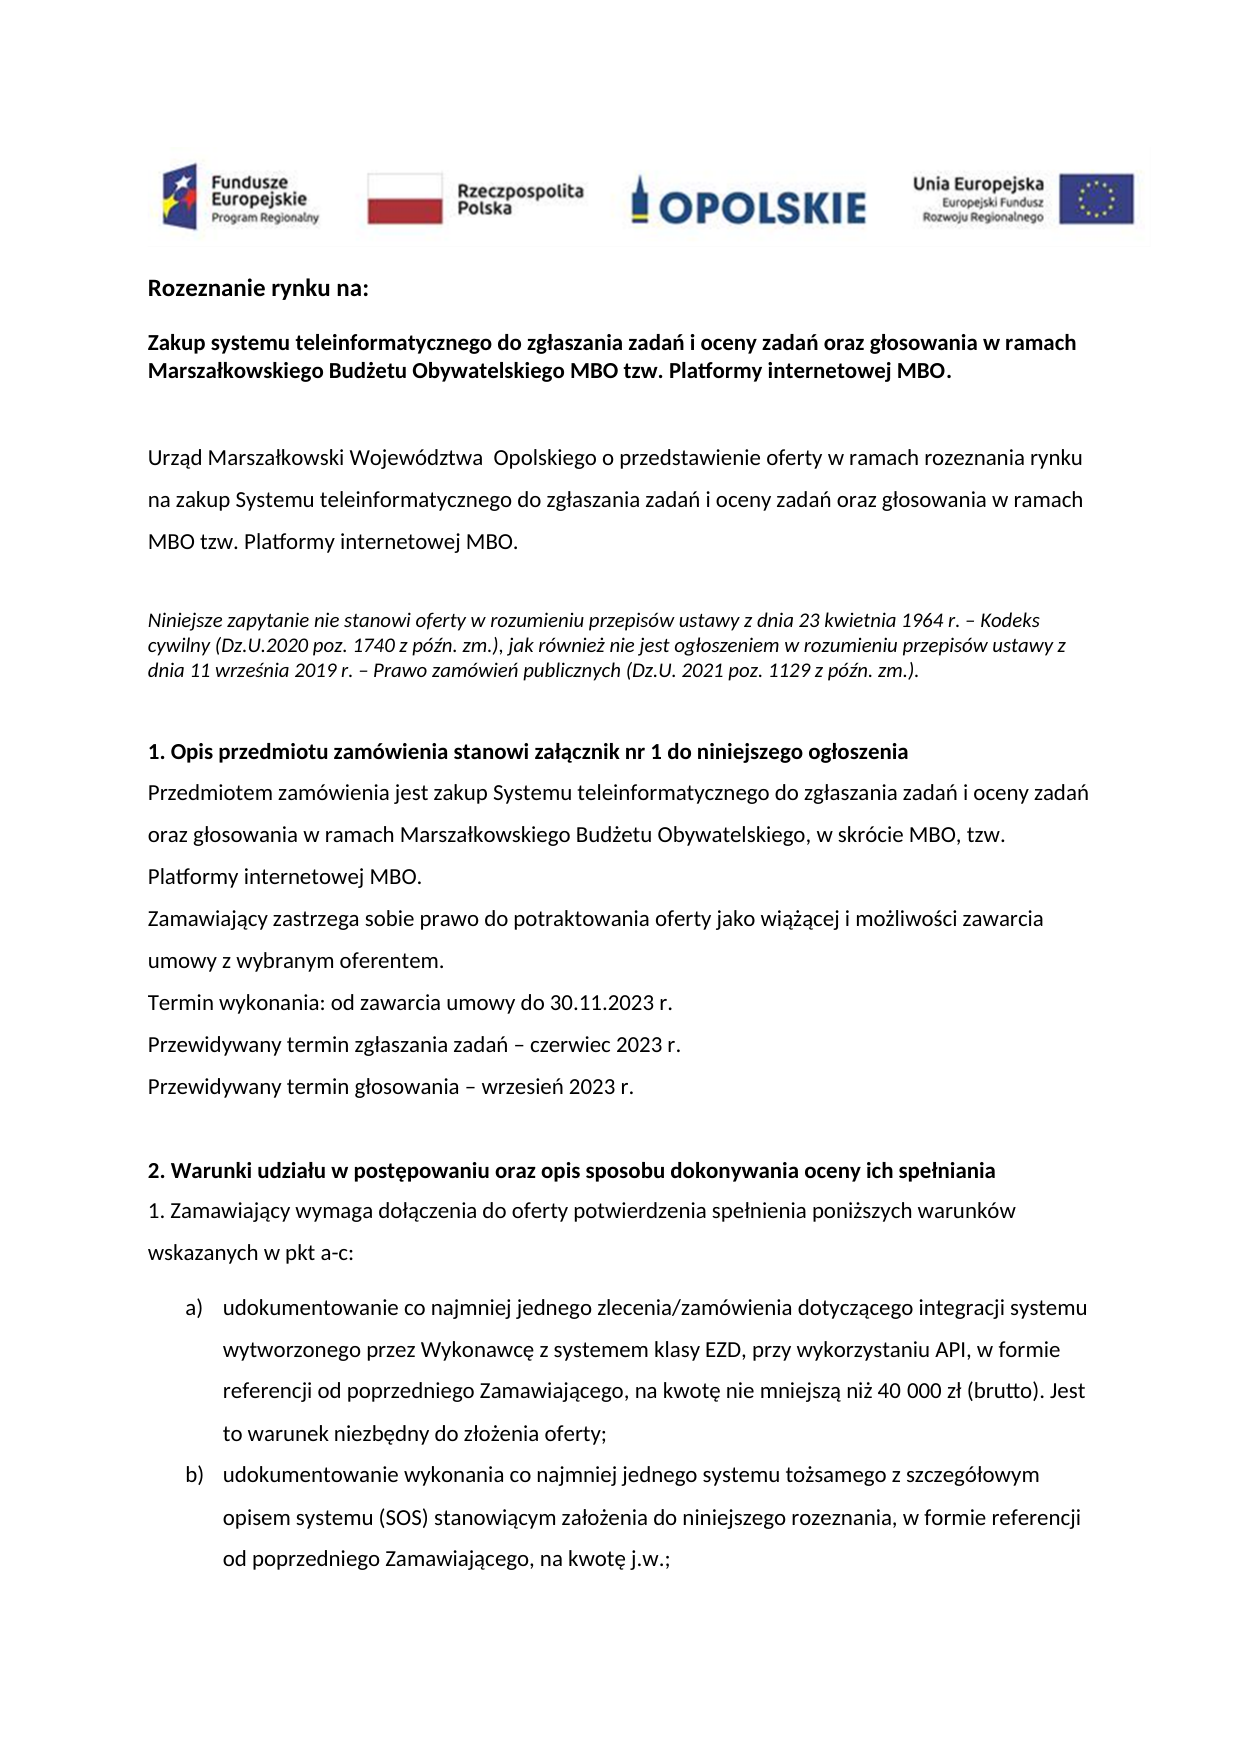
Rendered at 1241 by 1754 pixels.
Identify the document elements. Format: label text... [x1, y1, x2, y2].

text Urząd Marszałkowski Województwa Opolskiego o przedstawienie oferty w ramach rozeznania rynku na zakup Systemu teleinformatycznego do zgłaszania zadań i oceny zadań oraz głosowania w ramach MBO tzw. Platformy internetowej MBO. [148, 443, 1093, 555]
list udokumentowanie wykonania co najmniej jednego systemu tożsamego z szczegółowym opisem systemu (SOS) stanowiącym założenia do niniejszego rozeznania, w formie referencji od poprzedniego Zamawiającego, na kwotę j.w.; [185, 1461, 1093, 1573]
text Przewidywany termin głosowania – wrzesień 2023 r. [148, 1072, 1093, 1100]
text Zamawiający zastrzega sobie prawo do potraktowania oferty jako wiążącej i możliwości zawarcia umowy z wybranym oferentem. [148, 904, 1093, 974]
picture [147, 147, 1152, 248]
text 2. Warunki udziału w postępowaniu oraz opis sposobu dokonywania oceny ich spełniania [148, 1156, 1093, 1184]
text Przewidywany termin zgłaszania zadań – czerwiec 2023 r. [148, 1030, 1093, 1058]
text Rozeznanie rynku na: [148, 273, 1093, 303]
text Termin wykonania: od zawarcia umowy do 30.11.2023 r. [148, 988, 1093, 1016]
text Przedmiotem zamówienia jest zakup Systemu teleinformatycznego do zgłaszania zadań i oceny zadań oraz głosowania w ramach Marszałkowskiego Budżetu Obywatelskiego, w skrócie MBO, tzw. Platformy internetowej MBO. [148, 778, 1093, 890]
text 1. Zamawiający wymaga dołączenia do oferty potwierdzenia spełnienia poniższych warunków wskazanych w pkt a-c: [148, 1196, 1093, 1266]
text Niniejsze zapytanie nie stanowi oferty w rozumieniu przepisów ustawy z dnia 23 kwietnia 1964 r. – Kodeks cywilny (Dz.U.2020 poz. 1740 z późn. zm.), jak również nie jest ogłoszeniem w rozumieniu przepisów ustawy z dnia 11 września 2019 r. – Prawo zamówień publicznych (Dz.U. 2021 poz. 1129 z późn. zm.). [148, 607, 1093, 683]
text Zakup systemu teleinformatycznego do zgłaszania zadań i oceny zadań oraz głosowania w ramach Marszałkowskiego Budżetu Obywatelskiego MBO tzw. Platformy internetowej MBO. [148, 328, 1093, 384]
list udokumentowanie co najmniej jednego zlecenia/zamówienia dotyczącego integracji systemu wytworzonego przez Wykonawcę z systemem klasy EZD, przy wykorzystaniu API, w formie referencji od poprzedniego Zamawiającego, na kwotę nie mniejszą niż 40 000 zł (brutto). Jest to warunek niezbędny do złożenia oferty; [185, 1293, 1093, 1447]
text 1. Opis przedmiotu zamówienia stanowi załącznik nr 1 do niniejszego ogłoszenia [148, 737, 1093, 765]
